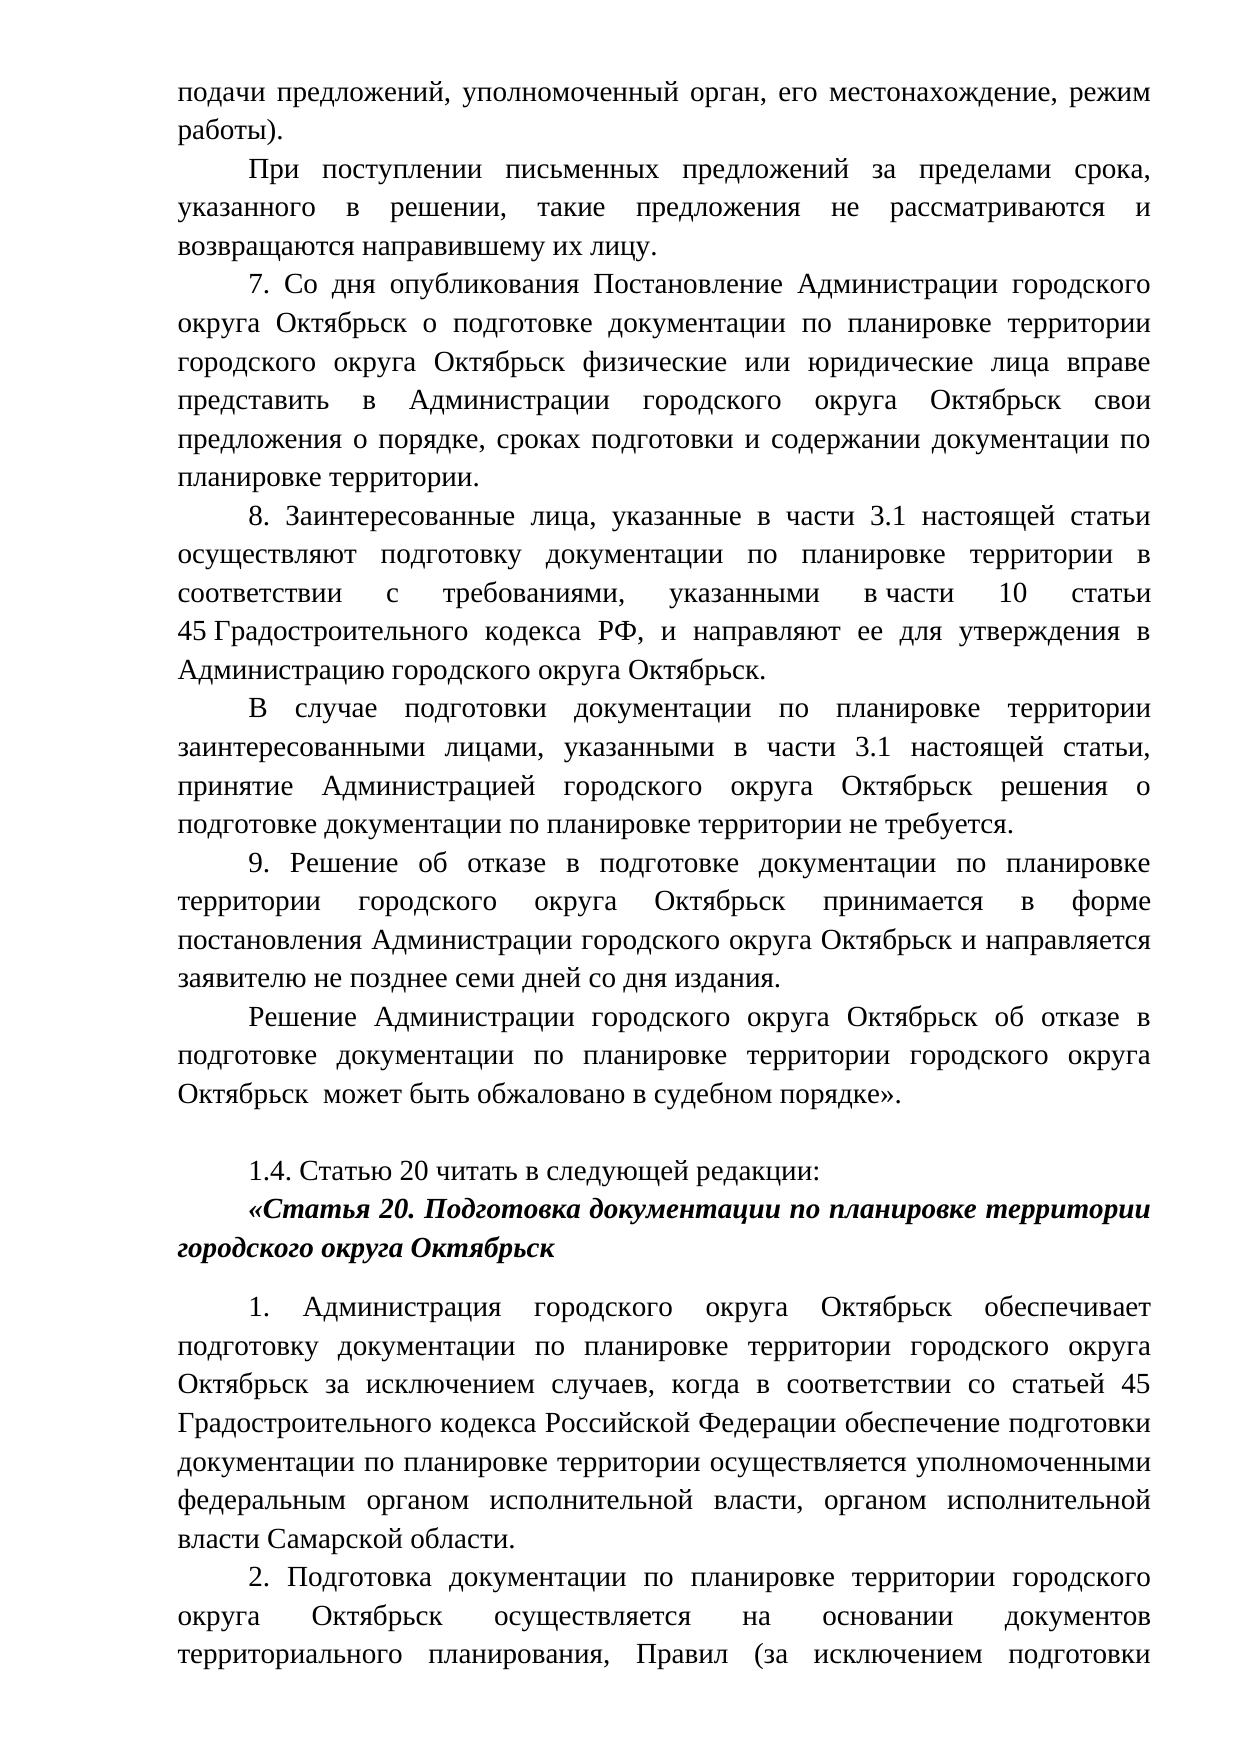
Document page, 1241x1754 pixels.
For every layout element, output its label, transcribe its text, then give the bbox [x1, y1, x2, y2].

text При поступлении письменных предложений за пределами срока, указанного в решении, такие предложения не рассматриваются и возвращаются направившему их лицу. [177, 151, 1152, 262]
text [177, 1559, 1152, 1670]
text 8. Заинтересованные лица, указанные в части 3.1 настоящей статьи осуществляют подготовку документации по планировке территории в соответствии с требованиями, указанными в части 10 статьи 45 Градостроительного кодекса РФ, и направляют ее для утверждения в Администрацию городского округа Октябрьск. [177, 498, 1152, 686]
text 9. Решение об отказе в подготовке документации по планировке территории городского округа Октябрьск принимается в форме постановления Администрации городского округа Октябрьск и направляется заявителю не позднее семи дней со дня издания. [177, 845, 1152, 994]
text «Статья 20. Подготовка документации по планировке территории городского округа Октябрьск [177, 1192, 1152, 1264]
text 1.4. Статью 20 читать в следующей редакции: [177, 1153, 1152, 1187]
text Решение Администрации городского округа Октябрьск об отказе в подготовке документации по планировке территории городского округа Октябрьск может быть обжаловано в судебном порядке». [177, 999, 1152, 1109]
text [177, 74, 1152, 146]
text 7. Со дня опубликования Постановление Администрации городского округа Октябрьск о подготовке документации по планировке территории городского округа Октябрьск физические или юридические лица вправе представить в Администрации городского округа Октябрьск свои предложения о порядке, сроках подготовки и содержании документации по планировке территории. [177, 267, 1152, 493]
text В случае подготовки документации по планировке территории заинтересованными лицами, указанными в части 3.1 настоящей статьи, принятие Администрацией городского округа Октябрьск решения о подготовке документации по планировке территории не требуется. [177, 691, 1152, 840]
text 1. Администрация городского округа Октябрьск обеспечивает подготовку документации по планировке территории городского округа Октябрьск за исключением случаев, когда в соответствии со статьей 45 Градостроительного кодекса Российской Федерации обеспечение подготовки документации по планировке территории осуществляется уполномоченными федеральным органом исполнительной власти, органом исполнительной власти Самарской области. [177, 1289, 1152, 1554]
